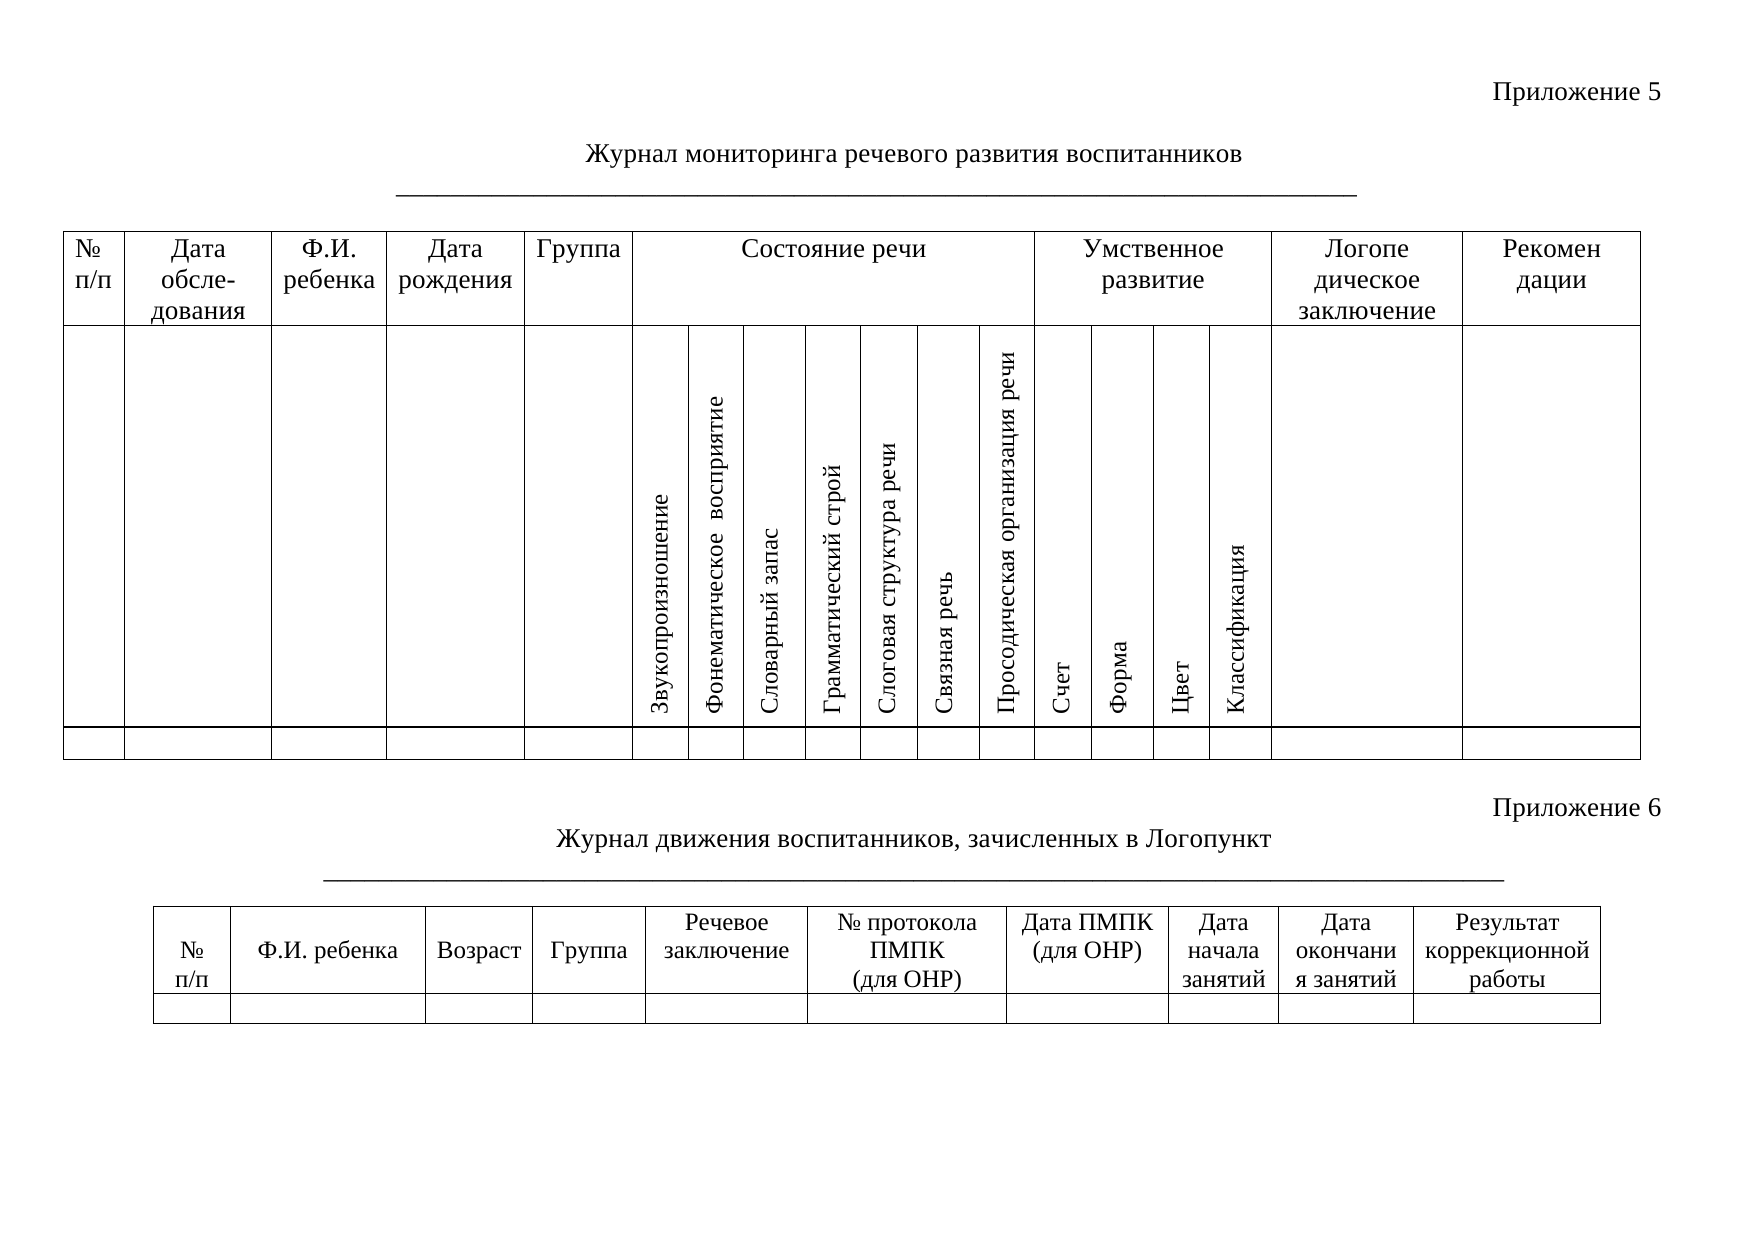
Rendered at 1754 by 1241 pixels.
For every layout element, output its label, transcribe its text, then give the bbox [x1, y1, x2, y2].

table_header Умственное развитие [1035, 232, 1271, 325]
table_cell Просодическая организация речи [980, 326, 1034, 726]
table_header Группа [533, 907, 645, 993]
table_header Дата начала занятий [1169, 907, 1278, 993]
table_cell [861, 728, 917, 758]
table_cell [1035, 728, 1091, 758]
table_cell [689, 728, 743, 758]
table_header Логопе дическое заключение [1272, 232, 1462, 325]
table_header Ф.И. ребенка [272, 232, 386, 325]
table_cell Грамматический строй [806, 326, 860, 726]
table_cell Слоговая структура речи [861, 326, 917, 726]
table_cell [154, 994, 230, 1023]
table_cell [646, 994, 807, 1023]
table_cell Звукопроизношение [633, 326, 688, 726]
table_cell Словарный запас [744, 326, 805, 726]
table_cell [1279, 994, 1413, 1023]
table_cell [1463, 326, 1640, 726]
table_cell [1154, 728, 1209, 758]
table_cell Классификация [1210, 326, 1271, 726]
table_cell [1272, 326, 1462, 726]
table_cell Связная речь [918, 326, 979, 726]
table_header Рекомен дации [1463, 232, 1640, 325]
table_cell [1272, 728, 1462, 758]
table_cell [272, 728, 386, 758]
table_header Группа [525, 232, 632, 325]
table_cell [1092, 728, 1153, 758]
table_cell [387, 728, 524, 758]
table_header Дата рождения [387, 232, 524, 325]
table_header Ф.И. ребенка [231, 907, 425, 993]
table_cell [1169, 994, 1278, 1023]
table_cell Форма [1092, 326, 1153, 726]
table_cell [64, 728, 124, 758]
table_cell [533, 994, 645, 1023]
table_cell Счет [1035, 326, 1091, 726]
table_cell [1210, 728, 1271, 758]
table_cell [808, 994, 1006, 1023]
table_cell [744, 728, 805, 758]
text Приложение 5 [75, 75, 1661, 106]
table_header Речевое заключение [646, 907, 807, 993]
table_cell [64, 326, 124, 726]
table_cell [426, 994, 532, 1023]
table_cell [1463, 728, 1640, 758]
table_cell Фонематическое восприятие [689, 326, 743, 726]
table_header Возраст [426, 907, 532, 993]
table_header № протокола ПМПК (для ОНР) [808, 907, 1006, 993]
text Приложение 6 [75, 791, 1661, 822]
table_cell [525, 728, 632, 758]
table_cell [806, 728, 860, 758]
text Журнал движения воспитанников, зачисленных в Логопункт [75, 822, 1679, 853]
text ______________________________________________________________________________________ [75, 853, 1679, 884]
table_cell [387, 326, 524, 726]
table_cell [1414, 994, 1600, 1023]
table_cell [1007, 994, 1168, 1023]
table_cell [125, 728, 271, 758]
table_cell [272, 326, 386, 726]
table_header Дата окончания занятий [1279, 907, 1413, 993]
table_cell [980, 728, 1034, 758]
table_header Дата обсле-дования [125, 232, 271, 325]
table_header Дата ПМПК (для ОНР) [1007, 907, 1168, 993]
table_header Результат коррекционной работы [1414, 907, 1600, 993]
table_cell [633, 728, 688, 758]
table_cell [918, 728, 979, 758]
table_header № п/п [64, 232, 124, 325]
table_cell [525, 326, 632, 726]
table_cell [231, 994, 425, 1023]
table_header Состояние речи [633, 232, 1034, 325]
table_cell [125, 326, 271, 726]
table_cell Цвет [1154, 326, 1209, 726]
table_header № п/п [154, 907, 230, 993]
text Журнал мониторинга речевого развития воспитанников ______________________________________________________________________ [75, 137, 1679, 199]
